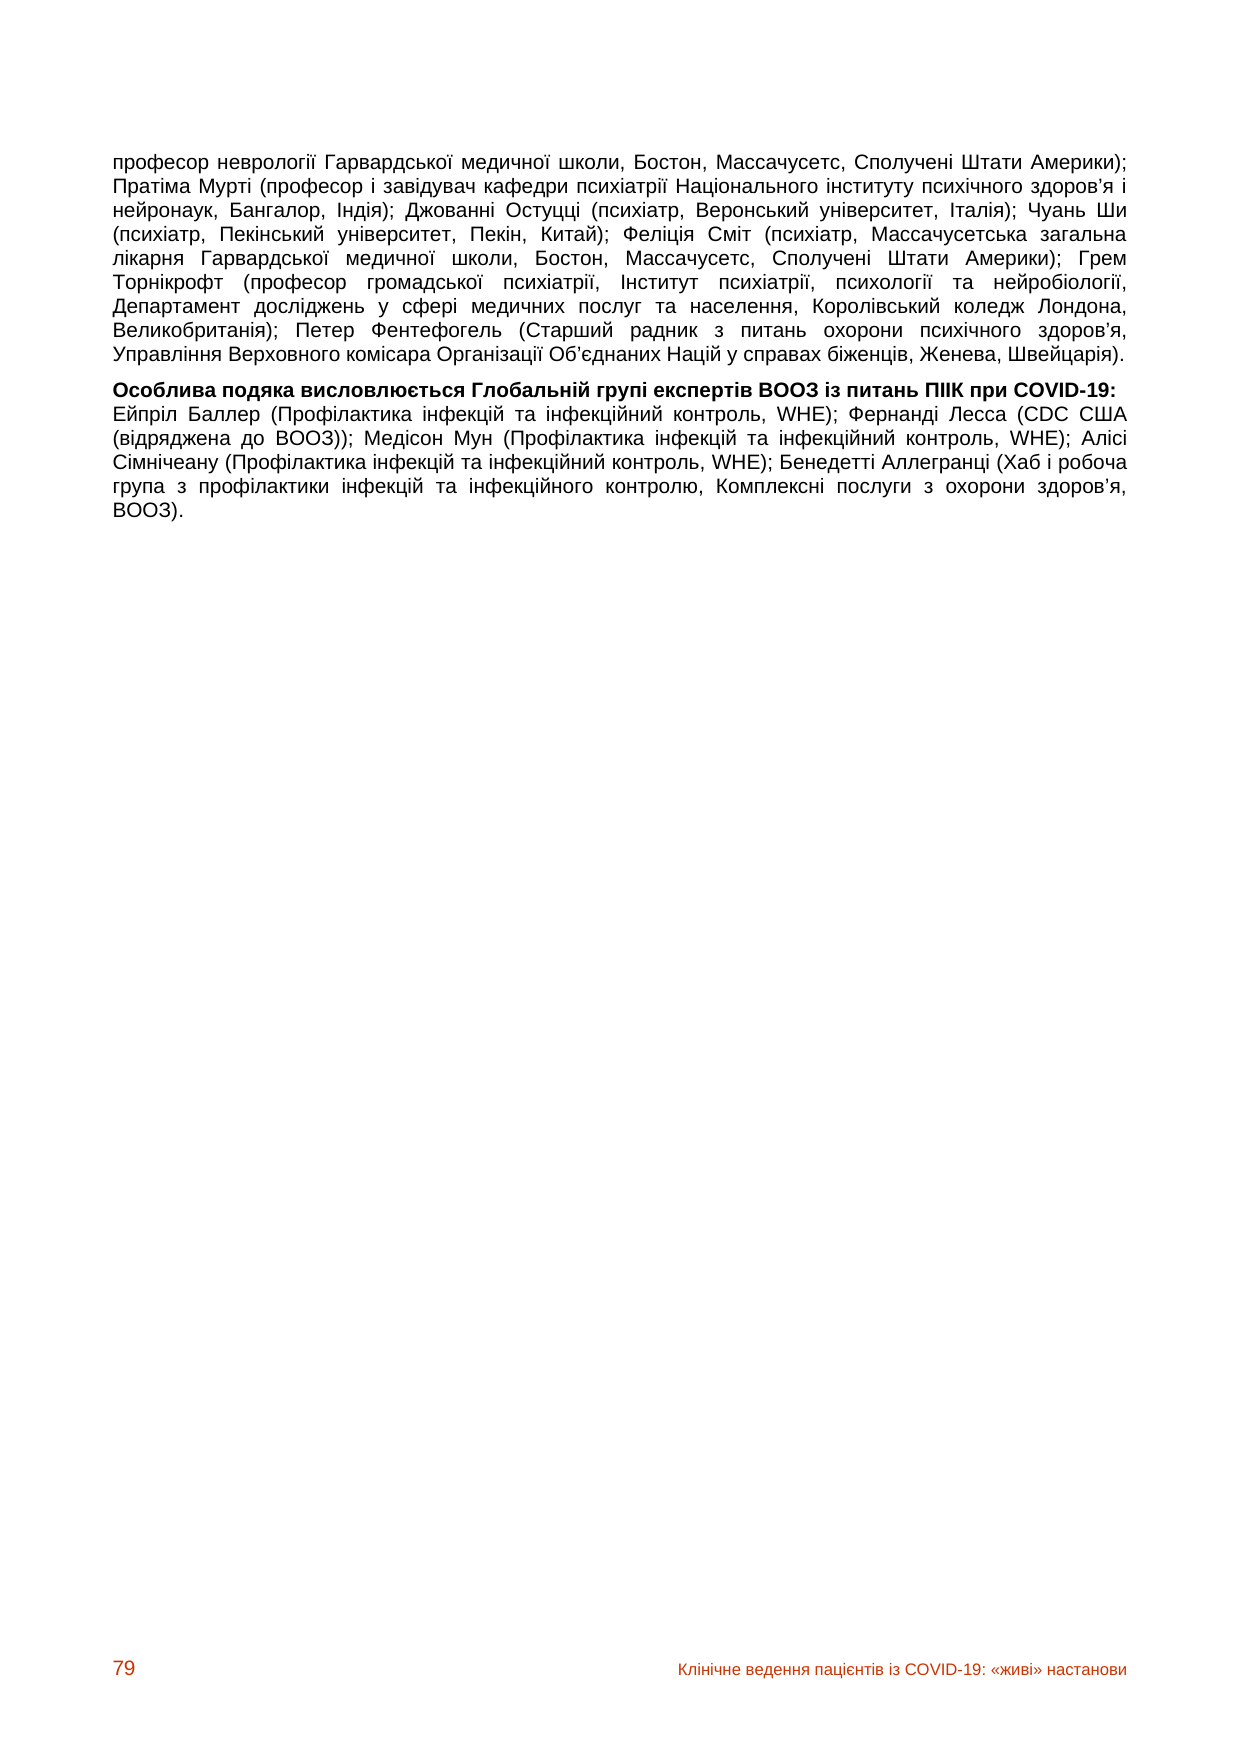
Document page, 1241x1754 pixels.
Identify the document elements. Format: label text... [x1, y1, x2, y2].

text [112, 150, 1128, 366]
text Особлива подяка висловлюється Глобальній групі експертів ВООЗ із питань ПІІК при COVID-19: [112, 378, 1128, 402]
text Ейпріл Баллер (Профілактика інфекцій та інфекційний контроль, WHE); Фернанді Лесса (CDC США (відряджена до ВООЗ)); Медісон Мун (Профілактика інфекцій та інфекційний контроль, WHE); Алісі Сімнічеану (Профілактика інфекцій та інфекційний контроль, WHE); Бенедетті Аллегранці (Хаб і робоча група з профілактики інфекцій та інфекційного контролю, Комплексні послуги з охорони здоров’я, ВООЗ). [112, 402, 1128, 522]
